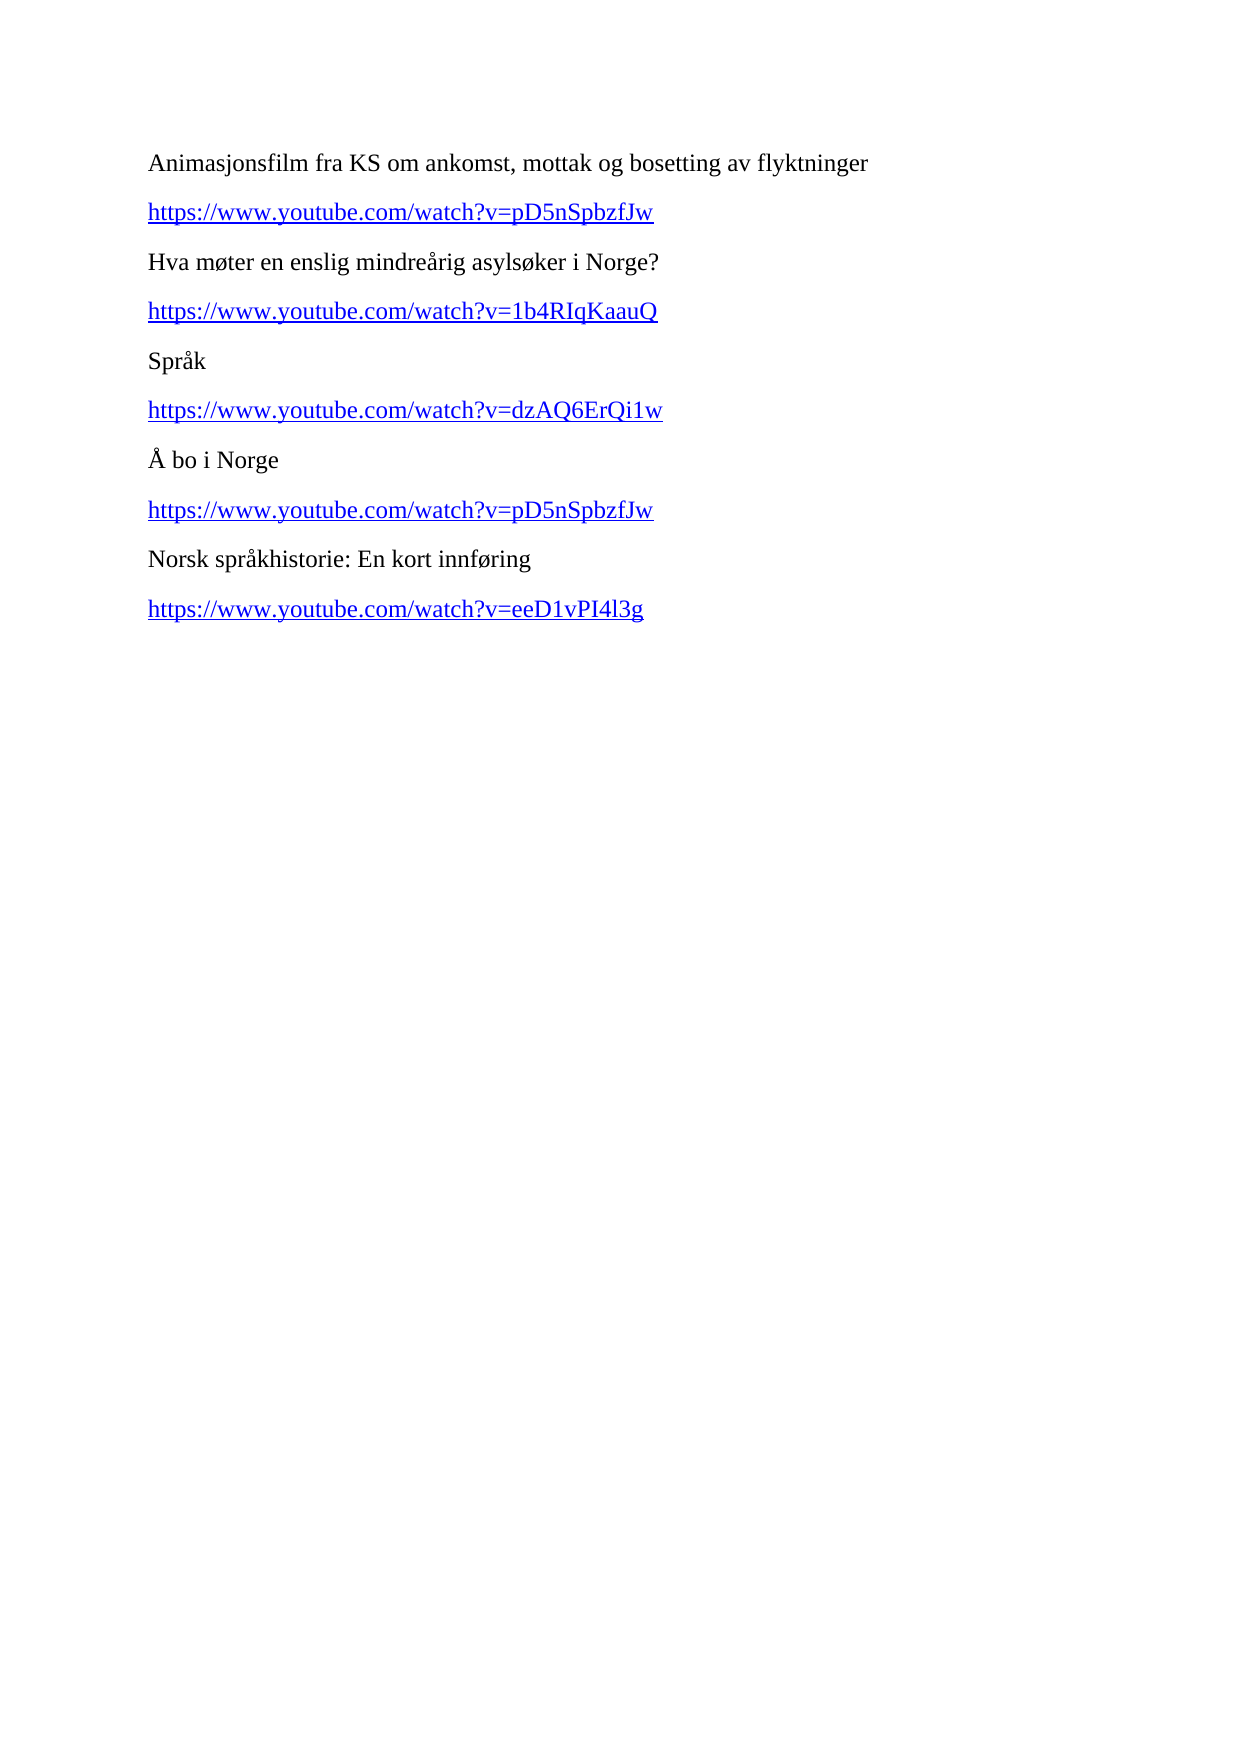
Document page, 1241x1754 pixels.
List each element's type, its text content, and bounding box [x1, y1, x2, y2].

text https://www.youtube.com/watch?v=1b4RIqKaauQ [148, 296, 1093, 325]
text Norsk språkhistorie: En kort innføring [148, 544, 1093, 573]
text Å bo i Norge [148, 445, 1093, 474]
text Språk [148, 346, 1093, 375]
text https://www.youtube.com/watch?v=eeD1vPI4l3g [148, 594, 1093, 623]
text https://www.youtube.com/watch?v=dzAQ6ErQi1w [148, 396, 1093, 424]
text https://www.youtube.com/watch?v=pD5nSpbzfJw [148, 197, 1093, 226]
text https://www.youtube.com/watch?v=pD5nSpbzfJw [148, 495, 1093, 523]
text Hva møter en enslig mindreårig asylsøker i Norge? [148, 247, 1093, 276]
text Animasjonsfilm fra KS om ankomst, mottak og bosetting av flyktninger [148, 148, 1093, 176]
